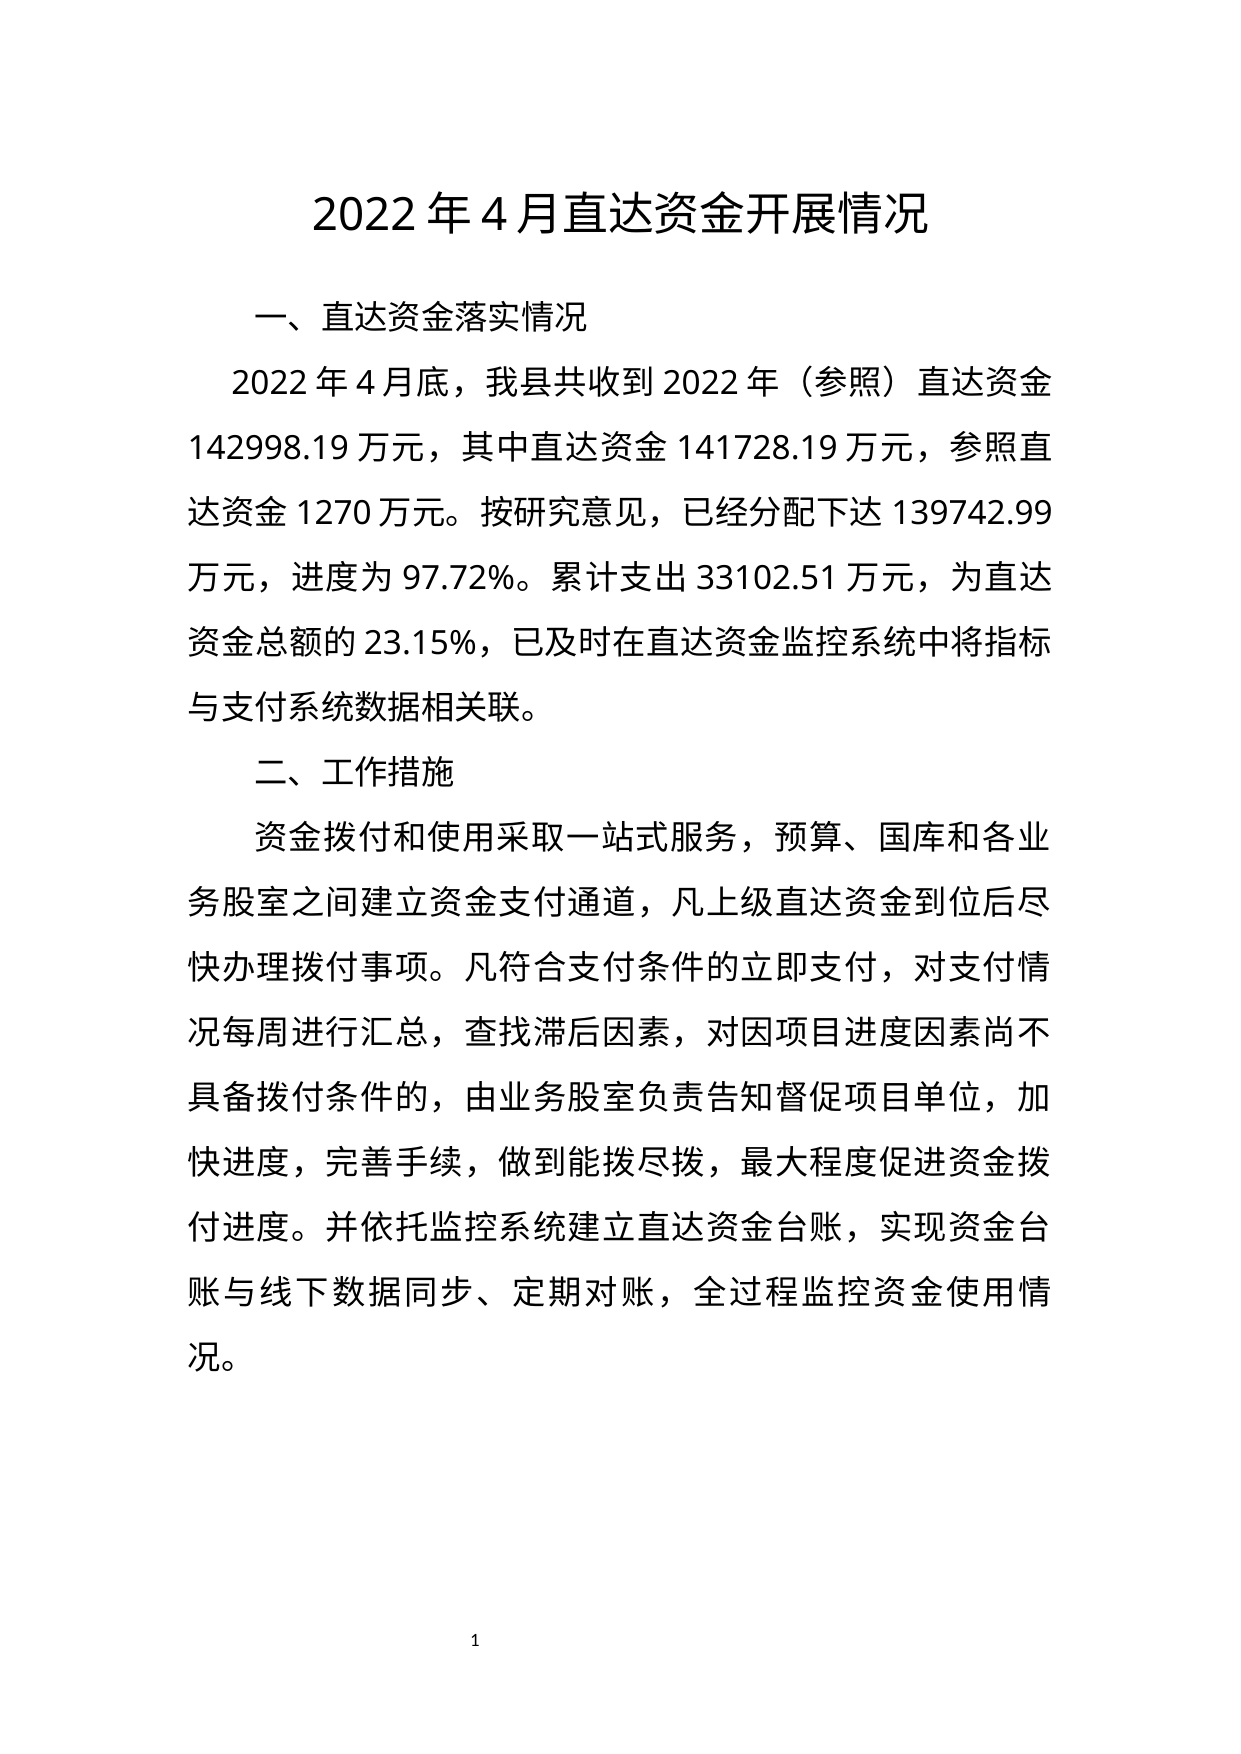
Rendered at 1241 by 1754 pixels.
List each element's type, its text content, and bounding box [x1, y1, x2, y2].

text 一、直达资金落实情况 [187, 282, 1053, 347]
text 资金拨付和使用采取一站式服务，预算、国库和各业务股室之间建立资金支付通道，凡上级直达资金到位后尽快办理拨付事项。凡符合支付条件的立即支付，对支付情况每周进行汇总，查找滞后因素，对因项目进度因素尚不具备拨付条件的，由业务股室负责告知督促项目单位，加快进度，完善手续，做到能拨尽拨，最大程度促进资金拨付进度。并依托监控系统建立直达资金台账，实现资金台账与线下数据同步、定期对账，全过程监控资金使用情况。 [187, 802, 1053, 1387]
text 二、工作措施 [187, 737, 1053, 802]
text 2022年4月底，我县共收到2022年（参照）直达资金142998.19万元，其中直达资金141728.19万元，参照直达资金1270万元。按研究意见，已经分配下达139742.99万元，进度为97.72%。累计支出33102.51万元，为直达资金总额的23.15%，已及时在直达资金监控系统中将指标与支付系统数据相关联。 [187, 347, 1053, 737]
text 2022年4月直达资金开展情况 [187, 162, 1053, 259]
